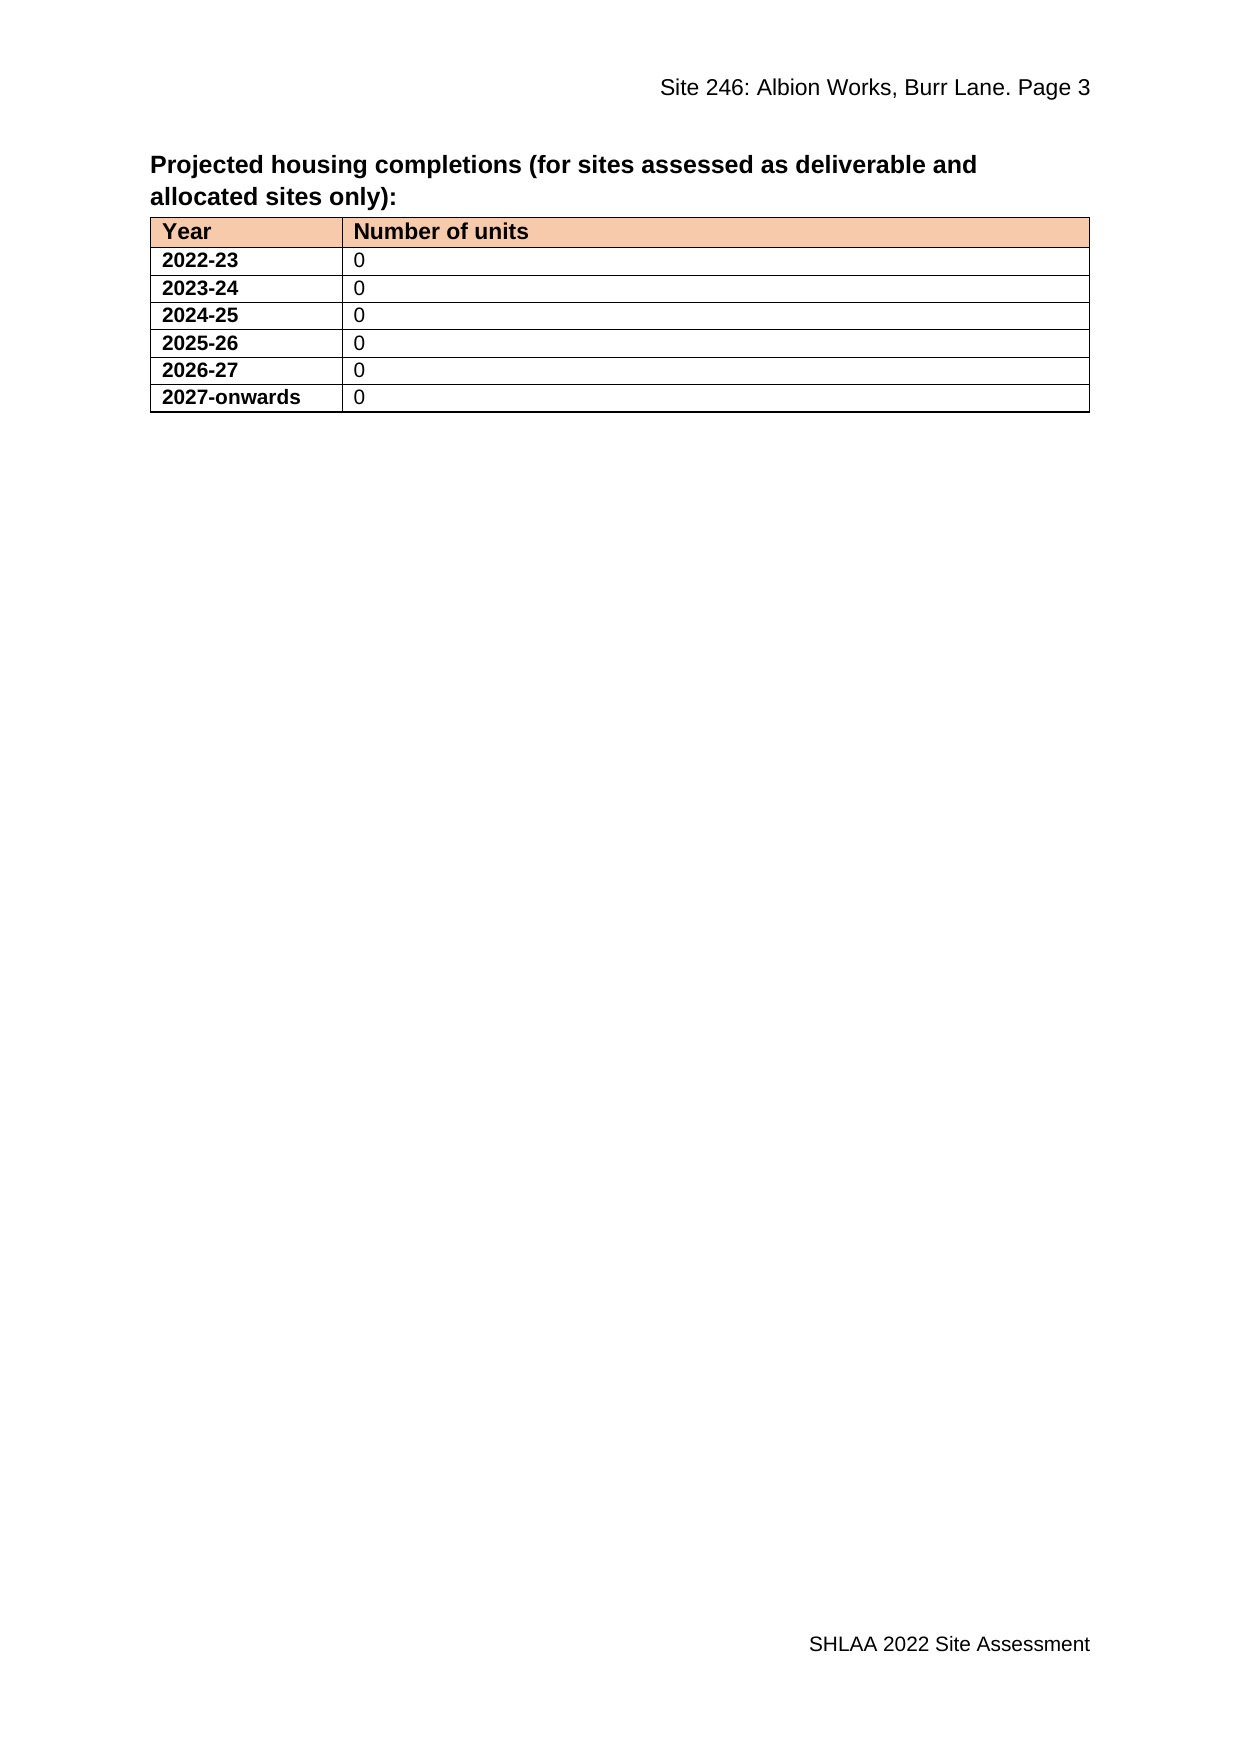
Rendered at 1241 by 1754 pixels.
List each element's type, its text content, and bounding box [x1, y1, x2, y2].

subtitle Projected housing completions (for sites assessed as deliverable and allocated sites only): [150, 150, 1090, 210]
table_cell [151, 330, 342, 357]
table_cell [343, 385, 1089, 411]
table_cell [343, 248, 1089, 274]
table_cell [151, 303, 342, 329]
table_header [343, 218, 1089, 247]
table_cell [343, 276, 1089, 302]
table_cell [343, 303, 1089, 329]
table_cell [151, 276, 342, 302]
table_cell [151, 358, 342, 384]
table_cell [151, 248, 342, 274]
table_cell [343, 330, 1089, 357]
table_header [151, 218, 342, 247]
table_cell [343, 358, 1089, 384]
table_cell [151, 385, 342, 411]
